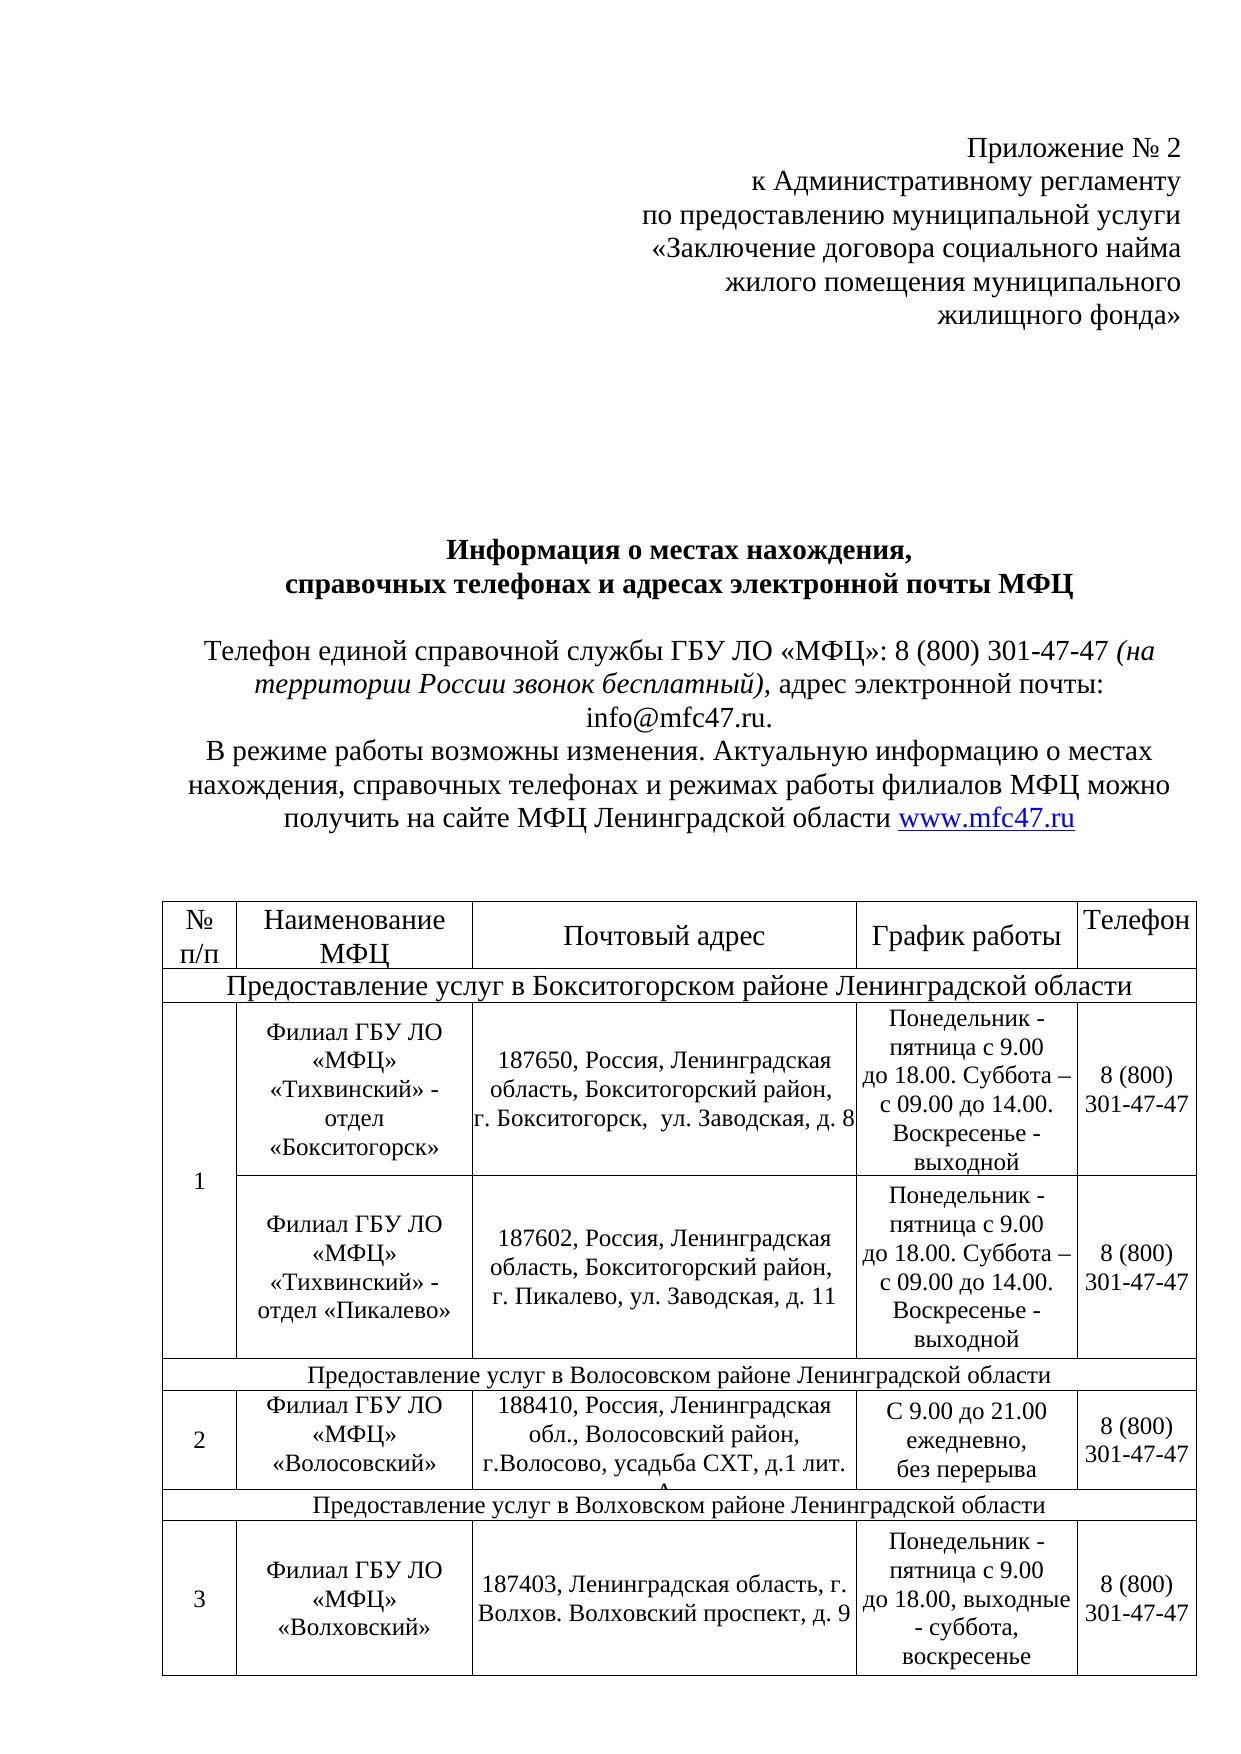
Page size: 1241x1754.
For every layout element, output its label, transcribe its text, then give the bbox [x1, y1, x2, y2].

table_header График работы [857, 902, 1077, 967]
text к Административному регламенту по предоставлению муниципальной услуги «Заключение договора социального найма [635, 163, 1181, 264]
table_cell Филиал ГБУ ЛО «МФЦ» «Тихвинский» - отдел «Бокситогорск» [237, 1003, 472, 1174]
table_cell 1 [163, 1003, 236, 1358]
table_cell 188410, Россия, Ленинградская обл., Волосовский район, г.Волосово, усадьба СХТ, д.1 лит. А [473, 1391, 856, 1488]
table_cell 8 (800) 301-47-47 [1078, 1176, 1196, 1358]
text справочных телефонах и адресах электронной почты МФЦ [177, 566, 1181, 599]
table_header № п/п [163, 902, 236, 967]
table_cell Понедельник - пятница с 9.00 до 18.00. Суббота – с 09.00 до 14.00. Воскресенье - выходной [857, 1003, 1077, 1174]
text Телефон единой справочной службы ГБУ ЛО «МФЦ»: 8 (800) 301-47-47 (на территории России звонок бесплатный), адрес электронной почты: info@mfc47.ru. [177, 633, 1181, 733]
table_cell Филиал ГБУ ЛО «МФЦ» «Тихвинский» - отдел «Пикалево» [237, 1176, 472, 1358]
table_header Почтовый адрес [473, 902, 856, 967]
table_cell 187403, Ленинградская область, г. Волхов. Волховский проспект, д. 9 [473, 1521, 856, 1675]
table_cell 8 (800) 301-47-47 [1078, 1521, 1196, 1675]
text жилого помещения муниципального жилищного фонда» [635, 264, 1181, 331]
table_cell 187650, Россия, Ленинградская область, Бокситогорский район, г. Бокситогорск, ул. Заводская, д. 8 [473, 1003, 856, 1174]
table_cell Предоставление услуг в Волховском районе Ленинградской области [163, 1490, 1196, 1520]
table_cell 8 (800) 301-47-47 [1078, 1003, 1196, 1174]
table_cell Предоставление услуг в Бокситогорском районе Ленинградской области [163, 969, 1196, 1002]
table_cell Филиал ГБУ ЛО «МФЦ» «Волосовский» [237, 1391, 472, 1488]
table_cell Понедельник - пятница с 9.00 до 18.00. Суббота – с 09.00 до 14.00. Воскресенье - выходной [857, 1176, 1077, 1358]
text Информация о местах нахождения, [177, 532, 1181, 566]
table_cell Понедельник - пятница с 9.00 до 18.00, выходные - суббота, воскресенье [857, 1521, 1077, 1675]
table_cell 3 [163, 1521, 236, 1675]
table_cell Предоставление услуг в Волосовском районе Ленинградской области [163, 1359, 1196, 1389]
table_cell Филиал ГБУ ЛО «МФЦ» «Волховский» [237, 1521, 472, 1675]
text Приложение № 2 [635, 130, 1181, 163]
table_cell С 9.00 до 21.00 ежедневно, без перерыва [857, 1391, 1077, 1488]
table_cell 187602, Россия, Ленинградская область, Бокситогорский район, г. Пикалево, ул. Заводская, д. 11 [473, 1176, 856, 1358]
text В режиме работы возможны изменения. Актуальную информацию о местах нахождения, справочных телефонах и режимах работы филиалов МФЦ можно получить на сайте МФЦ Ленинградской области www.mfc47.ru [177, 733, 1181, 834]
table_header Наименование МФЦ [237, 902, 472, 967]
table_header Телефон [1078, 902, 1196, 967]
table_cell 2 [163, 1391, 236, 1488]
table_cell 8 (800) 301-47-47 [1078, 1391, 1196, 1488]
